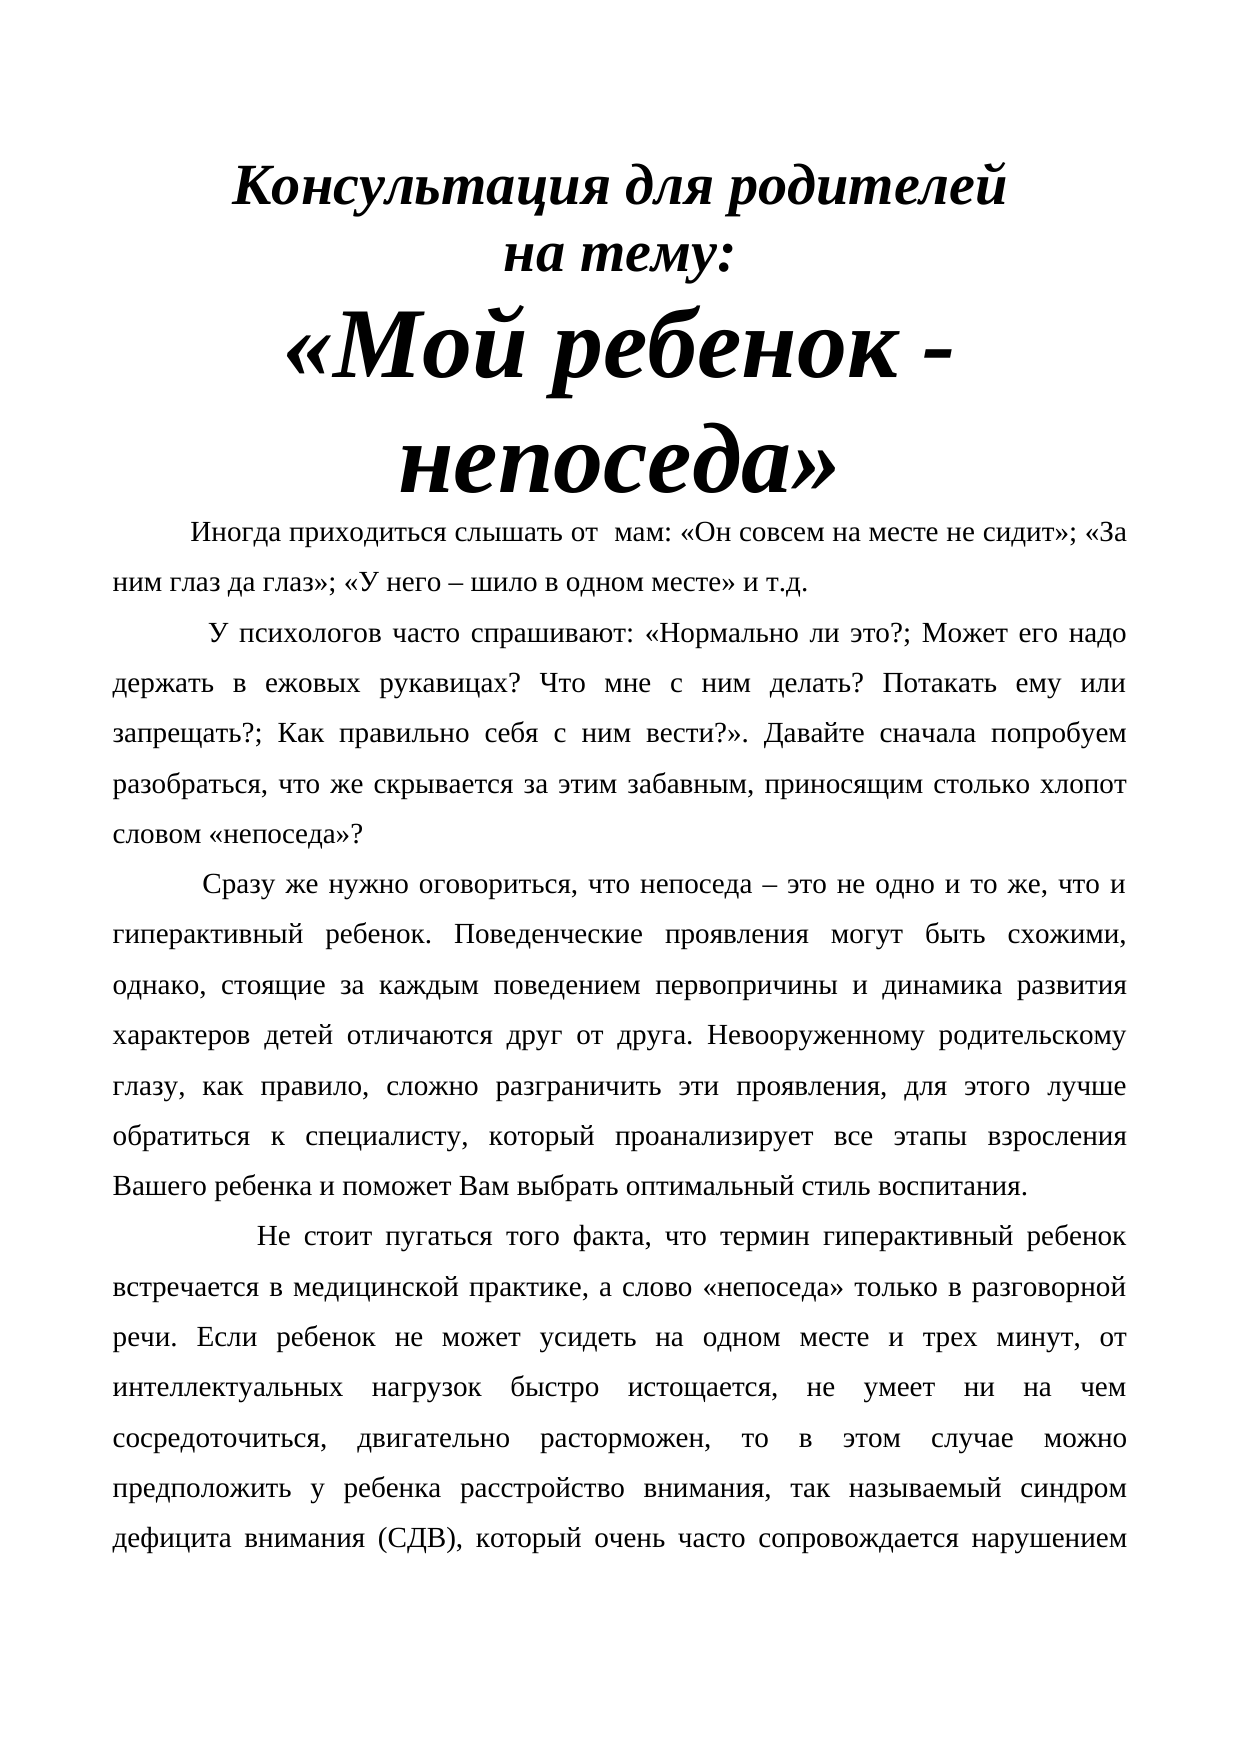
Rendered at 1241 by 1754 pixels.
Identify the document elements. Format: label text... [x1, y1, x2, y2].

text Сразу же нужно оговориться, что непоседа – это не одно и то же, что и гиперактивный ребенок. Поведенческие проявления могут быть схожими, однако, стоящие за каждым поведением первопричины и динамика развития характеров детей отличаются друг от друга. Невооруженному родительскому глазу, как правило, сложно разграничить эти проявления, для этого лучше обратиться к специалисту, который проанализирует все этапы взросления Вашего ребенка и поможет Вам выбрать оптимальный стиль воспитания. [112, 866, 1128, 1202]
text Консультация для родителей [112, 150, 1128, 217]
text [112, 1218, 1128, 1554]
text Иногда приходиться слышать от мам: «Он совсем на месте не сидит»; «За ним глаз да глаз»; «У него – шило в одном месте» и т.д. [112, 514, 1128, 598]
text «Мой ребенок - непоседа» [112, 284, 1128, 514]
text на тему: [112, 217, 1128, 284]
text У психологов часто спрашивают: «Нормально ли это?; Может его надо держать в ежовых рукавицах? Что мне с ним делать? Потакать ему или запрещать?; Как правильно себя с ним вести?». Давайте сначала попробуем разобраться, что же скрывается за этим забавным, приносящим столько хлопот словом «непоседа»? [112, 615, 1128, 849]
